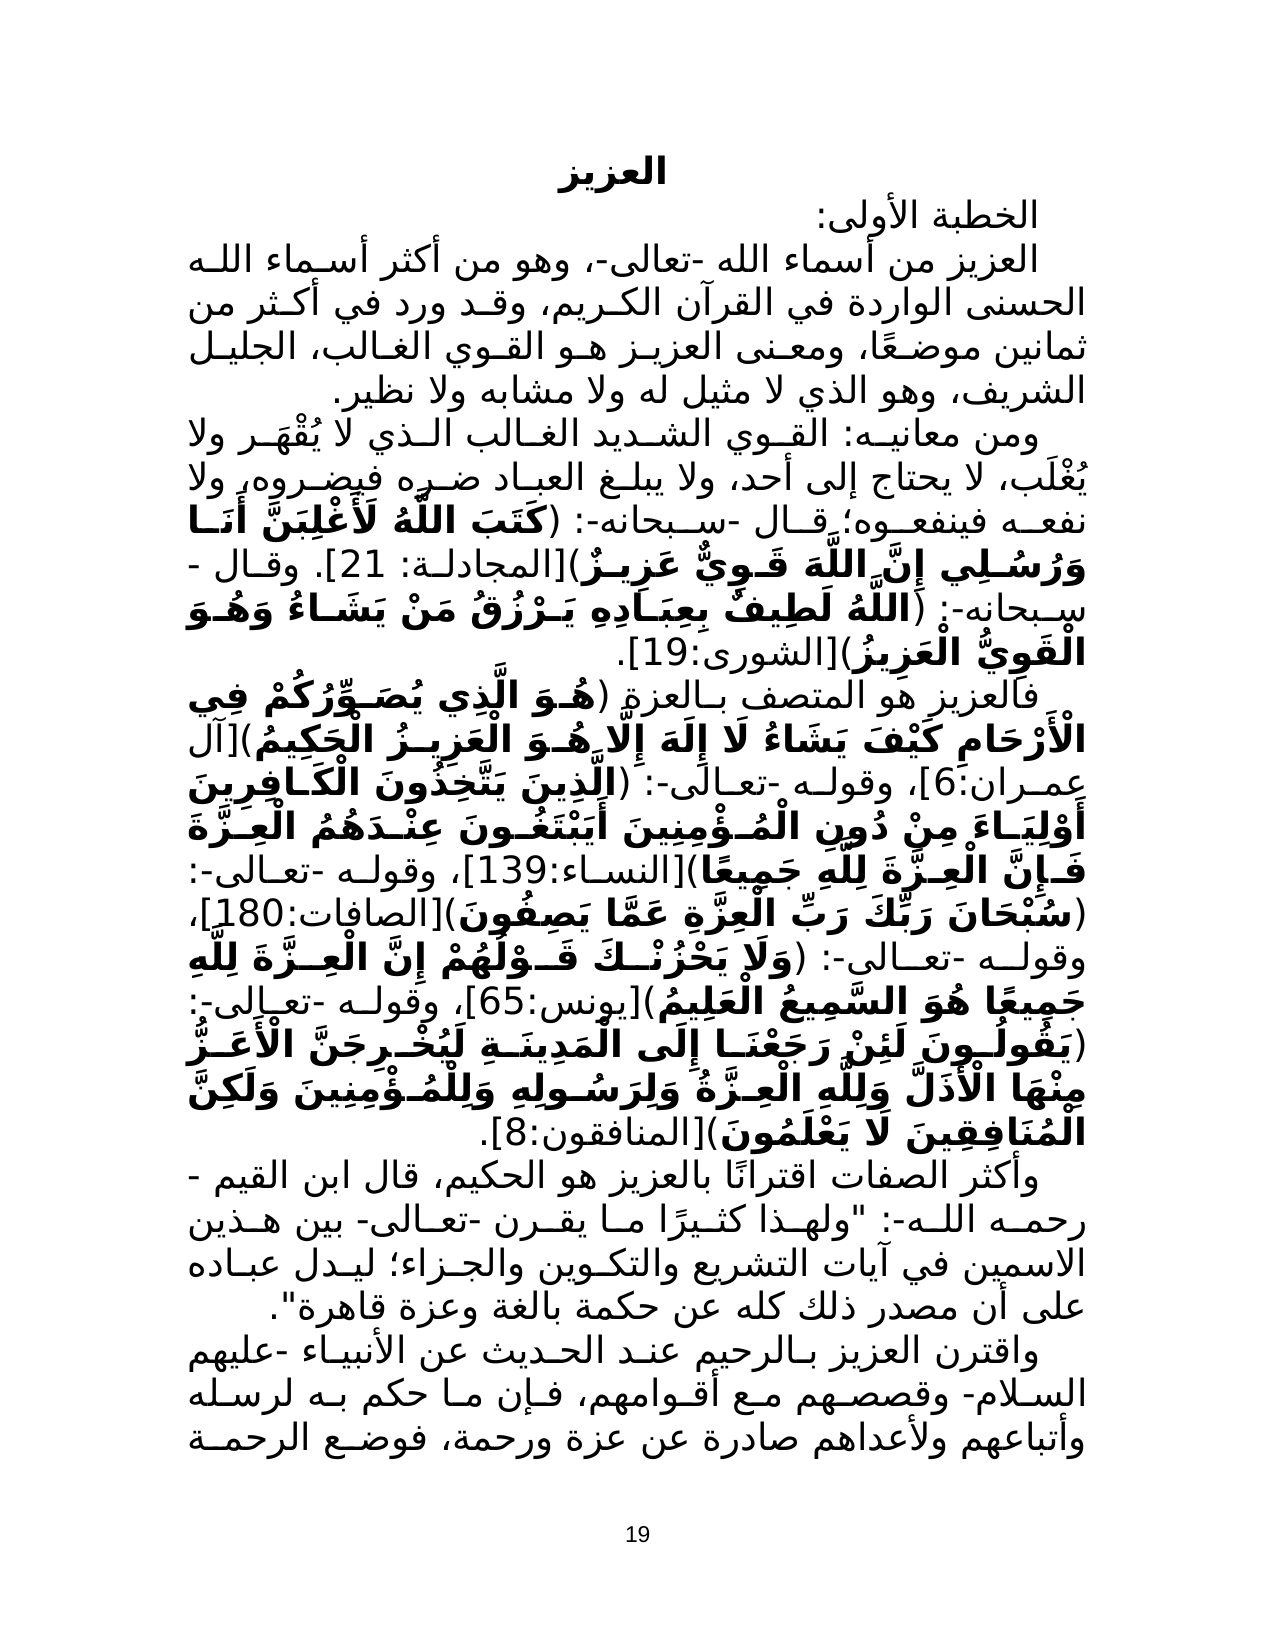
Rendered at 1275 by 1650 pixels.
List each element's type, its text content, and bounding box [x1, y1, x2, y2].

text العزيز [187, 150, 1087, 194]
text فالعزيز هو المتصف بالعزة (هُوَ الَّذِي يُصَوِّرُكُمْ فِي الْأَرْحَامِ كَيْفَ يَشَاءُ لَا إِلَهَ إِلَّا هُوَ الْعَزِيزُ الْحَكِيمُ)[آل عمران:6]، وقوله -تعالى-: (الَّذِينَ يَتَّخِذُونَ الْكَافِرِينَ أَوْلِيَاءَ مِنْ دُونِ الْمُؤْمِنِينَ أَيَبْتَغُونَ عِنْدَهُمُ الْعِزَّةَ فَإِنَّ الْعِزَّةَ لِلَّهِ جَمِيعًا)[النساء:139]، وقوله -تعالى-: (سُبْحَانَ رَبِّكَ رَبِّ الْعِزَّةِ عَمَّا يَصِفُونَ)[الصافات:180]، وقوله -تعالى-: (وَلَا يَحْزُنْكَ قَوْلُهُمْ إِنَّ الْعِزَّةَ لِلَّهِ جَمِيعًا هُوَ السَّمِيعُ الْعَلِيمُ)[يونس:65]، وقوله -تعالى-: (يَقُولُونَ لَئِنْ رَجَعْنَا إِلَى الْمَدِينَةِ لَيُخْرِجَنَّ الْأَعَزُّ مِنْهَا الْأَذَلَّ وَلِلَّهِ الْعِزَّةُ وَلِرَسُولِهِ وَلِلْمُؤْمِنِينَ وَلَكِنَّ الْمُنَافِقِينَ لَا يَعْلَمُونَ)[المنافقون:8]. [187, 674, 1087, 1154]
text العزيز من أسماء الله -تعالى-، وهو من أكثر أسماء الله الحسنى الواردة في القرآن الكريم، وقد ورد في أكثر من ثمانين موضعًا، ومعنى العزيز هو القوي الغالب، الجليل الشريف، وهو الذي لا مثيل له ولا مشابه ولا نظير. [187, 237, 1087, 412]
text وأكثر الصفات اقترانًا بالعزيز هو الحكيم، قال ابن القيم -رحمه الله-: "ولهذا كثيرًا ما يقرن -تعالى- بين هذين الاسمين في آيات التشريع والتكوين والجزاء؛ ليدل عباده على أن مصدر ذلك كله عن حكمة بالغة وعزة قاهرة". [187, 1154, 1087, 1328]
text الخطبة الأولى: [187, 194, 1087, 237]
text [187, 1328, 1087, 1459]
text ومن معانيه: القوي الشديد الغالب الذي لا يُقْهَر ولا يُغْلَب، لا يحتاج إلى أحد، ولا يبلغ العباد ضره فيضروه، ولا نفعه فينفعوه؛ قال -سبحانه-: (كَتَبَ اللَّهُ لَأَغْلِبَنَّ أَنَا وَرُسُلِي إِنَّ اللَّهَ قَوِيٌّ عَزِيزٌ)[المجادلة: 21]. وقال -سبحانه-: (اللَّهُ لَطِيفٌ بِعِبَادِهِ يَرْزُقُ مَنْ يَشَاءُ وَهُوَ الْقَوِيُّ الْعَزِيزُ)[الشورى:19]. [187, 412, 1087, 674]
